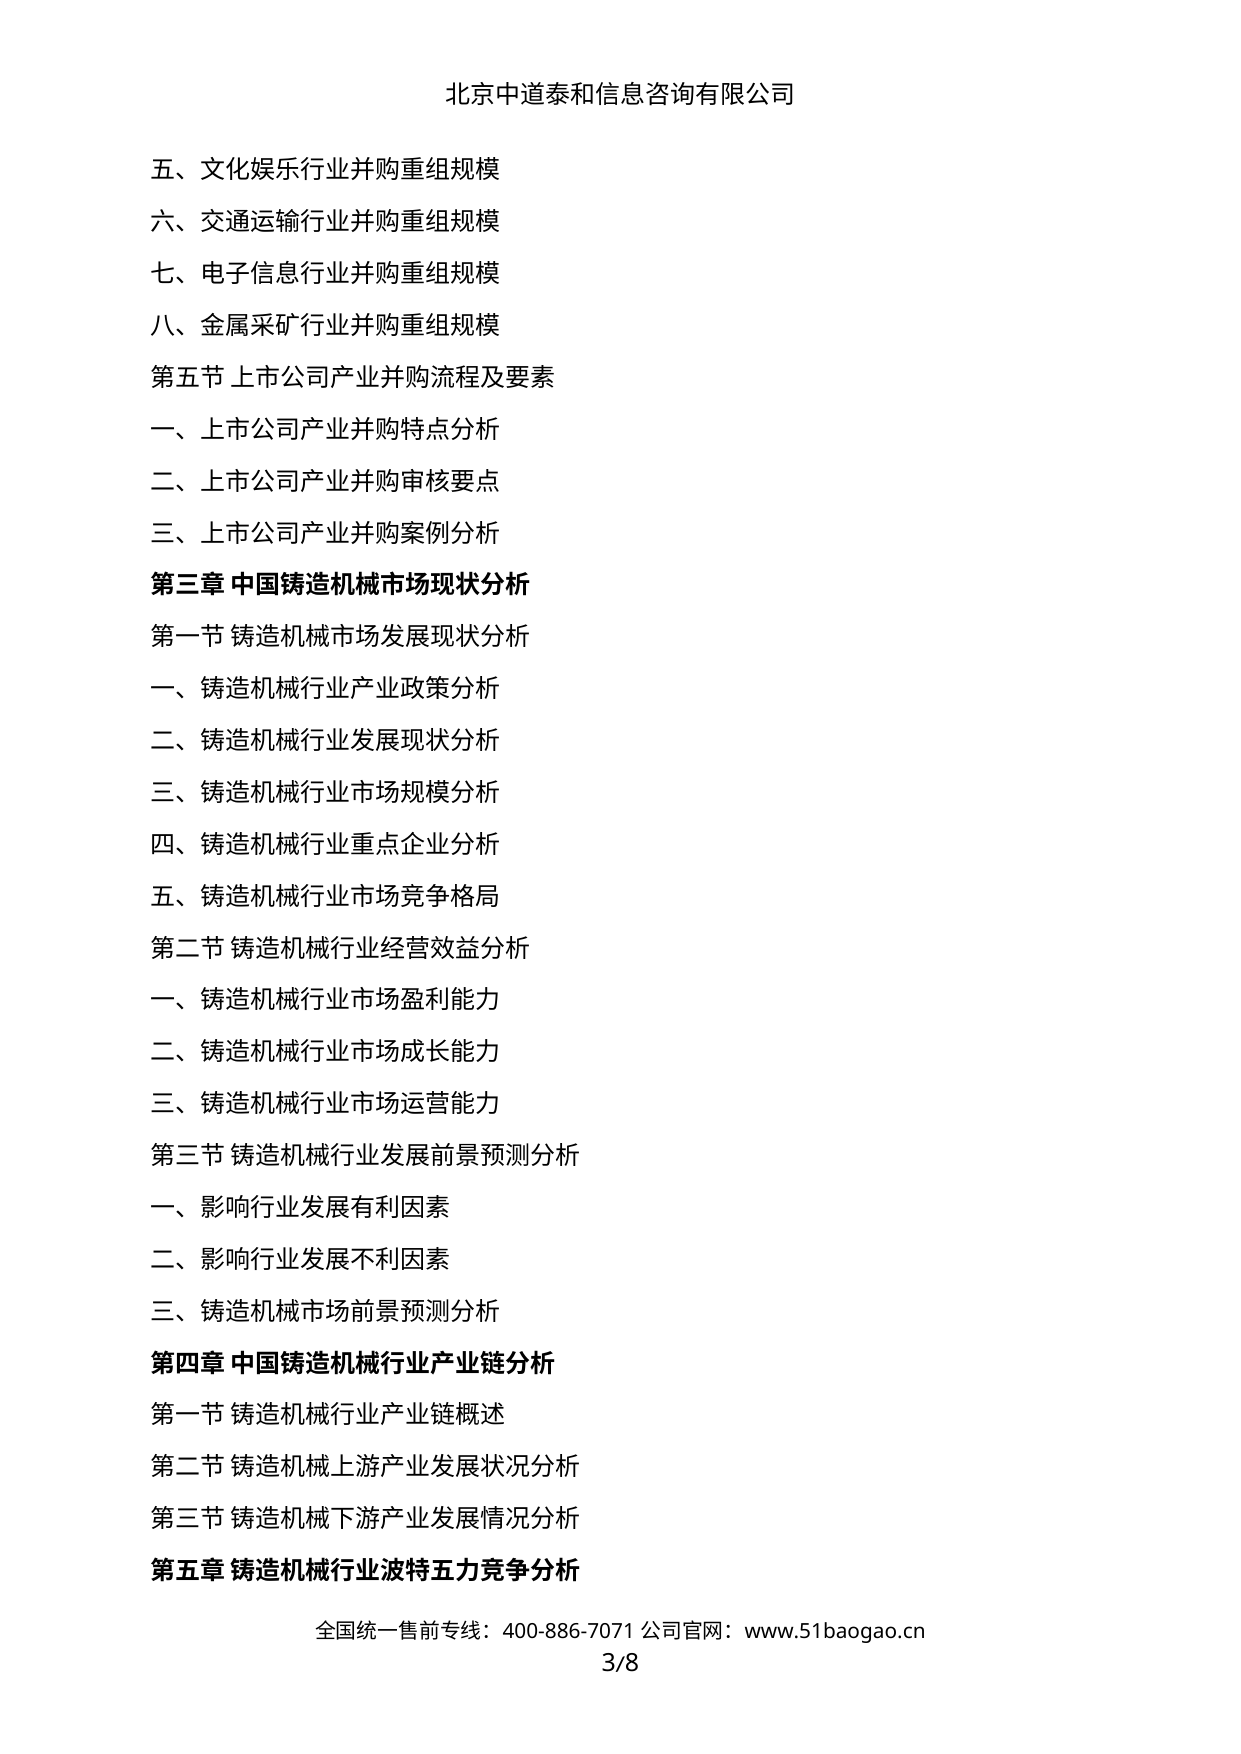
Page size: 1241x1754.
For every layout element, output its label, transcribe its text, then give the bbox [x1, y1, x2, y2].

text 第一节 铸造机械行业产业链概述 [150, 1395, 1090, 1431]
text 四、铸造机械行业重点企业分析 [150, 824, 1090, 861]
text 五、铸造机械行业市场竞争格局 [150, 876, 1090, 912]
text 二、铸造机械行业发展现状分析 [150, 721, 1090, 757]
text 三、铸造机械市场前景预测分析 [150, 1291, 1090, 1327]
text 第四章 中国铸造机械行业产业链分析 [150, 1343, 1090, 1379]
text 一、铸造机械行业产业政策分析 [150, 669, 1090, 705]
text 第二节 铸造机械上游产业发展状况分析 [150, 1447, 1090, 1483]
text 第三节 铸造机械下游产业发展情况分析 [150, 1499, 1090, 1535]
text 三、上市公司产业并购案例分析 [150, 513, 1090, 549]
text 一、上市公司产业并购特点分析 [150, 409, 1090, 446]
text 第一节 铸造机械市场发展现状分析 [150, 617, 1090, 653]
text 七、电子信息行业并购重组规模 [150, 254, 1090, 290]
text 二、影响行业发展不利因素 [150, 1239, 1090, 1276]
text 六、交通运输行业并购重组规模 [150, 202, 1090, 238]
text 第五节 上市公司产业并购流程及要素 [150, 357, 1090, 394]
text 第二节 铸造机械行业经营效益分析 [150, 928, 1090, 964]
text 第三章 中国铸造机械市场现状分析 [150, 565, 1090, 601]
text 第三节 铸造机械行业发展前景预测分析 [150, 1136, 1090, 1172]
text 八、金属采矿行业并购重组规模 [150, 306, 1090, 342]
text 二、铸造机械行业市场成长能力 [150, 1032, 1090, 1068]
text 五、文化娱乐行业并购重组规模 [150, 150, 1090, 186]
text 三、铸造机械行业市场规模分析 [150, 772, 1090, 809]
text 第五章 铸造机械行业波特五力竞争分析 [150, 1551, 1090, 1587]
text 三、铸造机械行业市场运营能力 [150, 1084, 1090, 1120]
text 一、影响行业发展有利因素 [150, 1187, 1090, 1224]
text 二、上市公司产业并购审核要点 [150, 461, 1090, 497]
text 一、铸造机械行业市场盈利能力 [150, 980, 1090, 1016]
